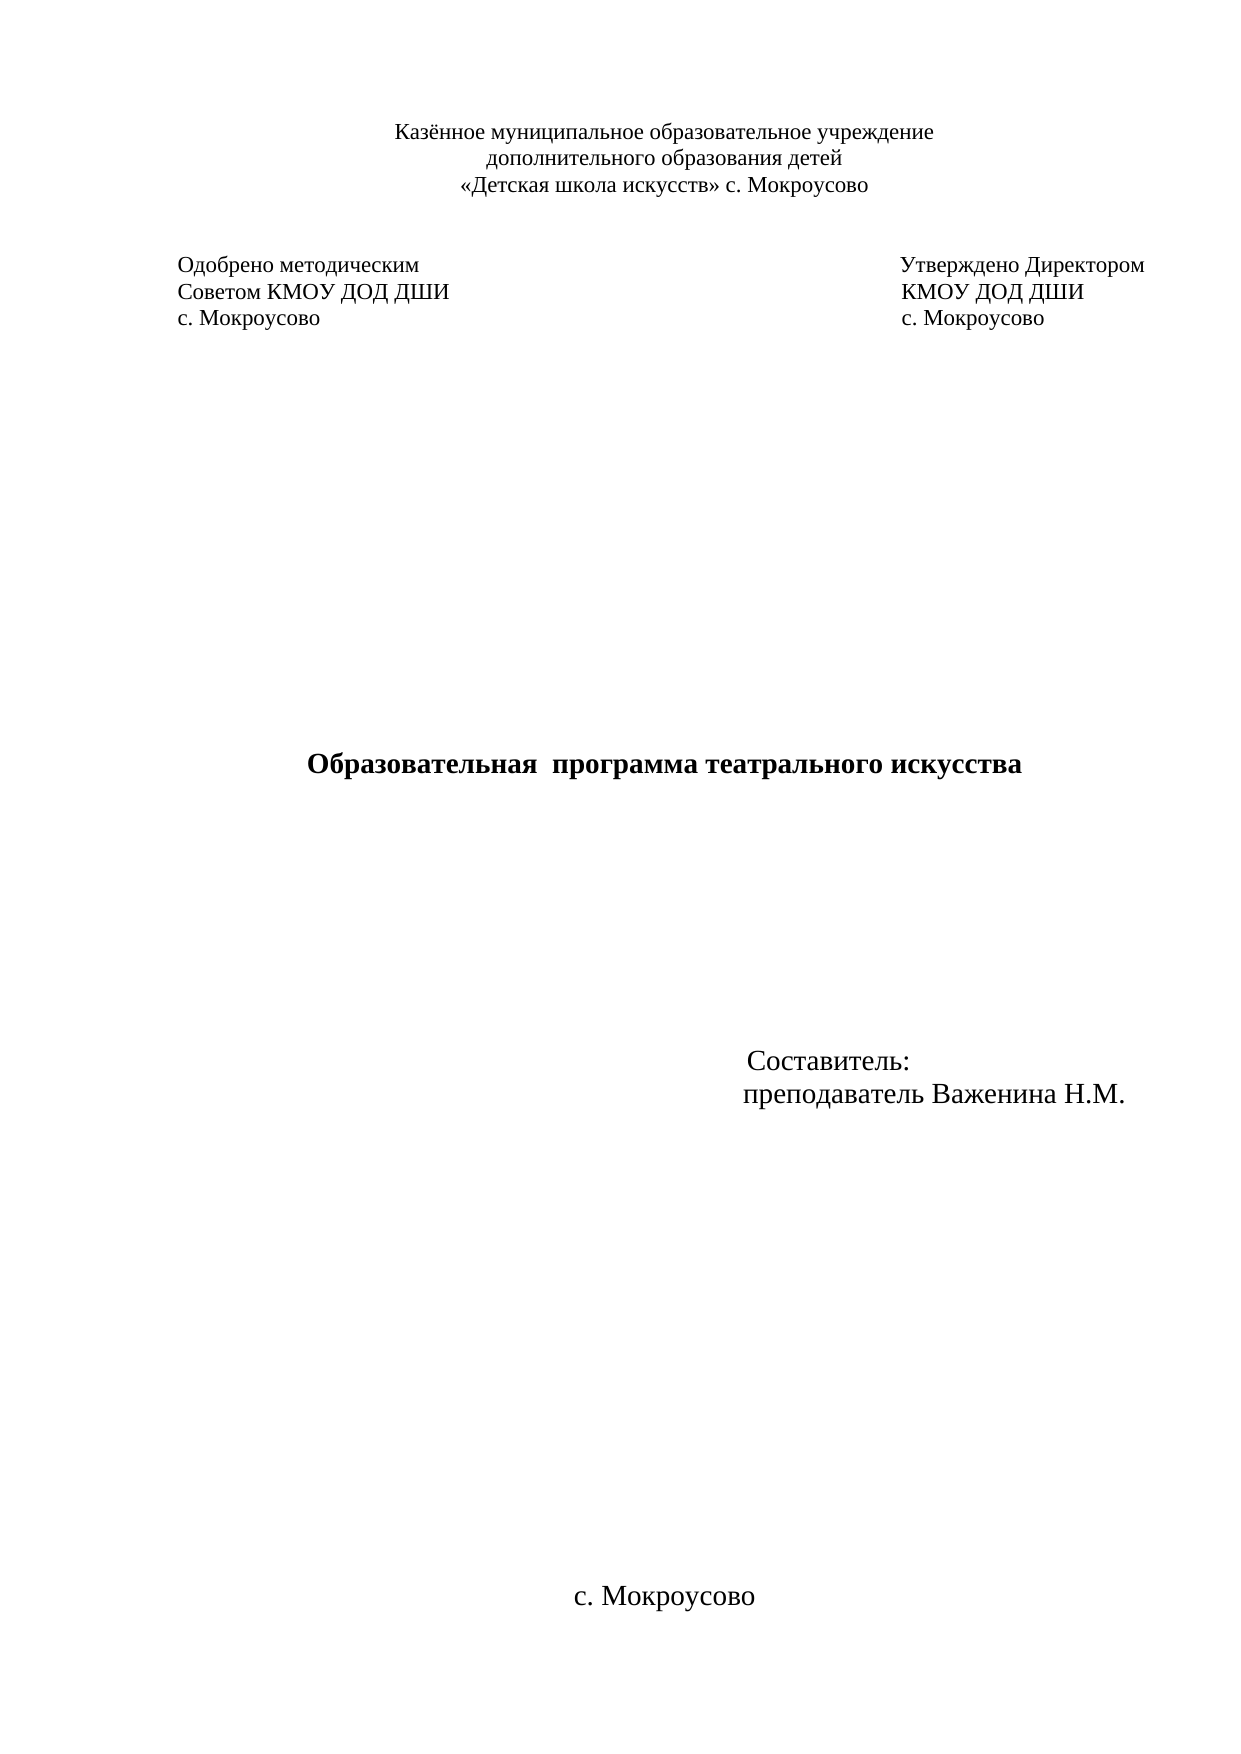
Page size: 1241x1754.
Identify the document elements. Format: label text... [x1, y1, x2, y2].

text дополнительного образования детей [177, 144, 1152, 171]
text преподаватель Важенина Н.М. [177, 1077, 1152, 1110]
text Казённое муниципальное образовательное учреждение [177, 118, 1152, 144]
text Советом КМОУ ДОД ДШИ КМОУ ДОД ДШИ [177, 278, 1152, 304]
text Одобрено методическим Утверждено Директором [177, 252, 1152, 278]
text Образовательная программа театрального искусства [177, 746, 1152, 780]
text с. Мокроусово [177, 1578, 1152, 1612]
text Составитель: [177, 1043, 1152, 1077]
text с. Мокроусово с. Мокроусово [177, 304, 1152, 331]
text «Детская школа искусств» с. Мокроусово [177, 171, 1152, 197]
